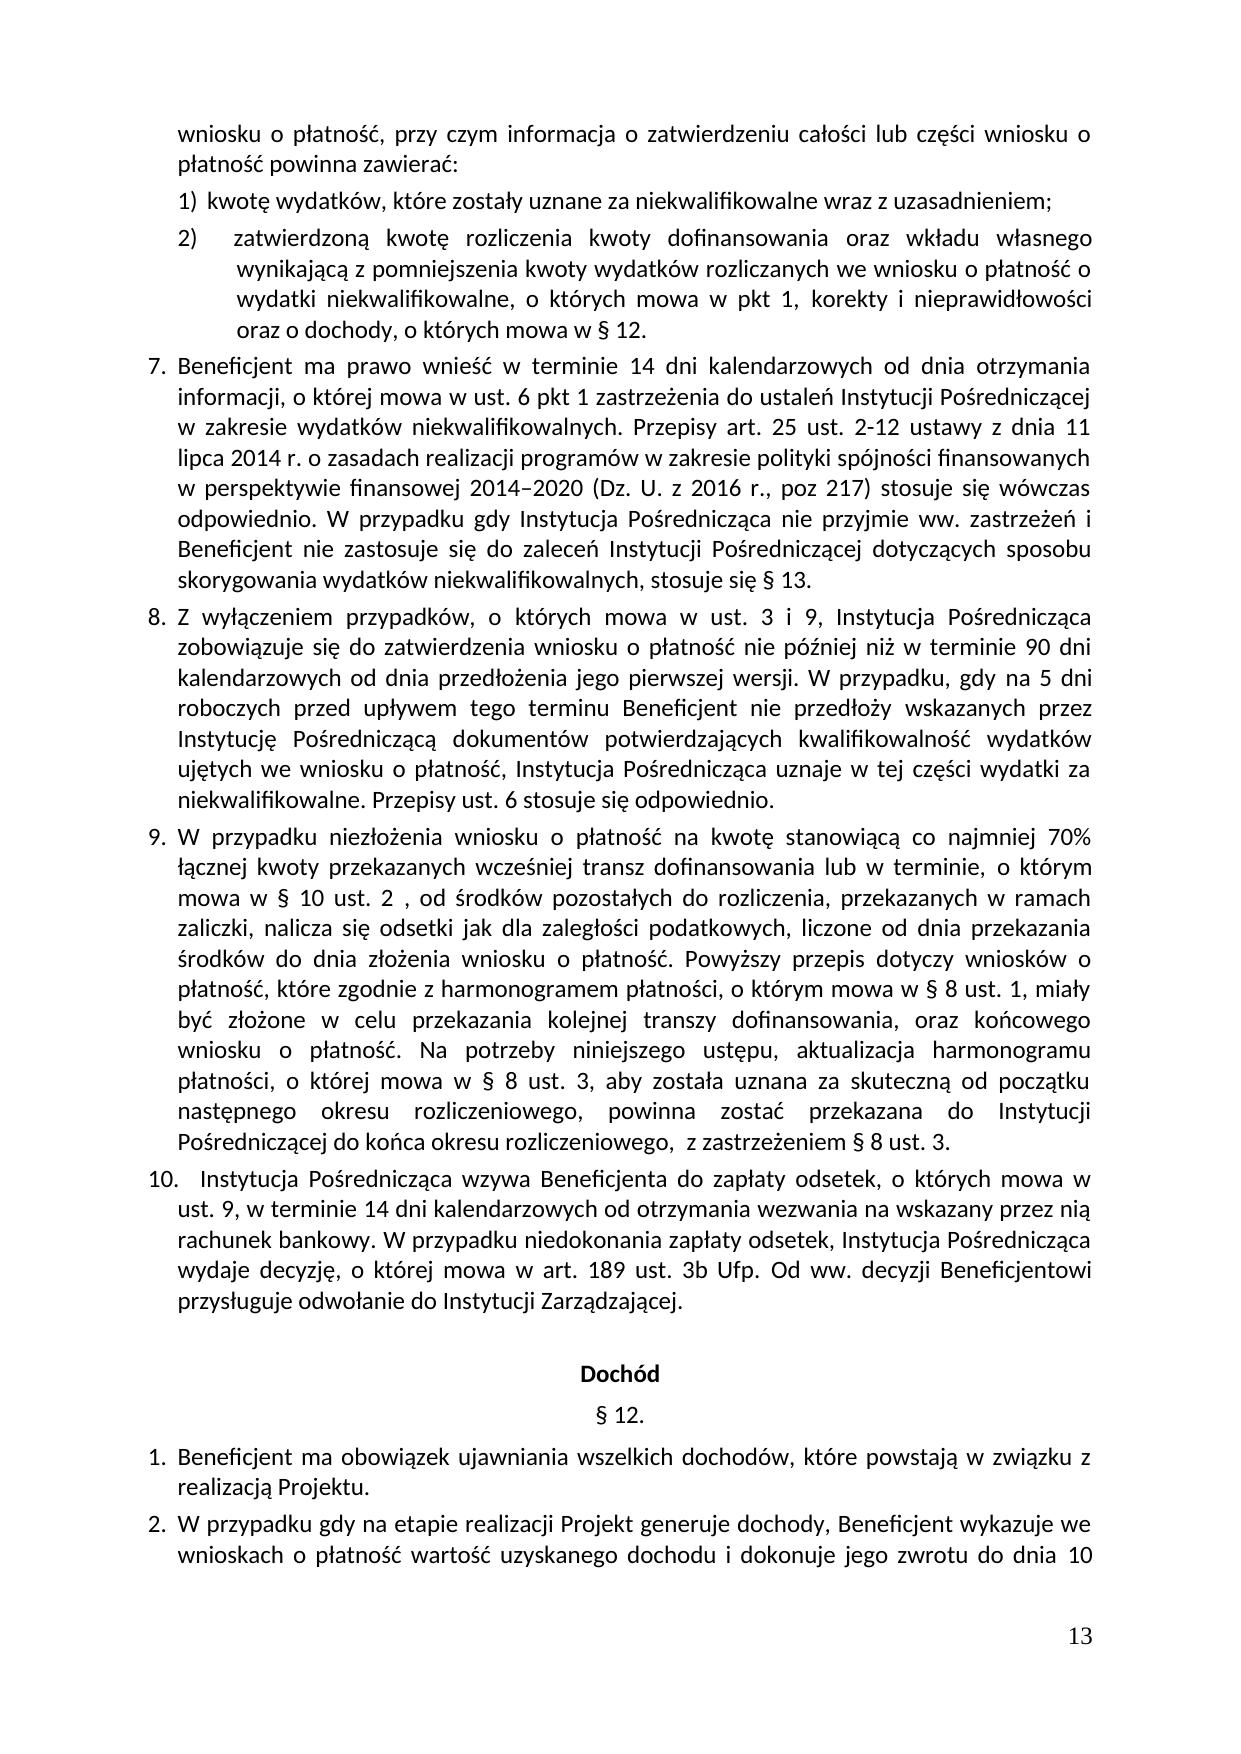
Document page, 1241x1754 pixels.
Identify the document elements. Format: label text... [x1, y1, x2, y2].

text § 12. [148, 1400, 1092, 1430]
list Instytucja Pośrednicząca wzywa Beneficjenta do zapłaty odsetek, o których mowa w ust. 9, w terminie 14 dni kalendarzowych od otrzymania wezwania na wskazany przez nią rachunek bankowy. W przypadku niedokonania zapłaty odsetek, Instytucja Pośrednicząca wydaje decyzję, o której mowa w art. 189 ust. 3b Ufp. Od ww. decyzji Beneficjentowi przysługuje odwołanie do Instytucji Zarządzającej. [148, 1163, 1092, 1315]
list W przypadku niezłożenia wniosku o płatność na kwotę stanowiącą co najmniej 70% łącznej kwoty przekazanych wcześniej transz dofinansowania lub w terminie, o którym mowa w § 10 ust. 2 , od środków pozostałych do rozliczenia, przekazanych w ramach zaliczki, nalicza się odsetki jak dla zaległości podatkowych, liczone od dnia przekazania środków do dnia złożenia wniosku o płatność. Powyższy przepis dotyczy wniosków o płatność, które zgodnie z harmonogramem płatności, o którym mowa w § 8 ust. 1, miały być złożone w celu przekazania kolejnej transzy dofinansowania, oraz końcowego wniosku o płatność. Na potrzeby niniejszego ustępu, aktualizacja harmonogramu płatności, o której mowa w § 8 ust. 3, aby została uznana za skuteczną od początku następnego okresu rozliczeniowego, powinna zostać przekazana do Instytucji Pośredniczącej do końca okresu rozliczeniowego, z zastrzeżeniem § 8 ust. 3. [148, 821, 1092, 1157]
list zatwierdzoną kwotę rozliczenia kwoty dofinansowania oraz wkładu własnego wynikającą z pomniejszenia kwoty wydatków rozliczanych we wniosku o płatność o wydatki niekwalifikowalne, o których mowa w pkt 1, korekty i nieprawidłowości oraz o dochody, o których mowa w § 12. [177, 222, 1092, 344]
list kwotę wydatków, które zostały uznane za niekwalifikowalne wraz z uzasadnieniem; [177, 185, 1092, 216]
text Dochód [148, 1358, 1092, 1389]
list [148, 1508, 1092, 1569]
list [148, 118, 1092, 179]
list Z wyłączeniem przypadków, o których mowa w ust. 3 i 9, Instytucja Pośrednicząca zobowiązuje się do zatwierdzenia wniosku o płatność nie później niż w terminie 90 dni kalendarzowych od dnia przedłożenia jego pierwszej wersji. W przypadku, gdy na 5 dni roboczych przed upływem tego terminu Beneficjent nie przedłoży wskazanych przez Instytucję Pośredniczącą dokumentów potwierdzających kwalifikowalność wydatków ujętych we wniosku o płatność, Instytucja Pośrednicząca uznaje w tej części wydatki za niekwalifikowalne. Przepisy ust. 6 stosuje się odpowiednio. [148, 601, 1092, 814]
list Beneficjent ma obowiązek ujawniania wszelkich dochodów, które powstają w związku z realizacją Projektu. [148, 1441, 1092, 1502]
list Beneficjent ma prawo wnieść w terminie 14 dni kalendarzowych od dnia otrzymania informacji, o której mowa w ust. 6 pkt 1 zastrzeżenia do ustaleń Instytucji Pośredniczącej w zakresie wydatków niekwalifikowalnych. Przepisy art. 25 ust. 2-12 ustawy z dnia 11 lipca 2014 r. o zasadach realizacji programów w zakresie polityki spójności finansowanych w perspektywie finansowej 2014–2020 (Dz. U. z 2016 r., poz 217) stosuje się wówczas odpowiednio. W przypadku gdy Instytucja Pośrednicząca nie przyjmie ww. zastrzeżeń i Beneficjent nie zastosuje się do zaleceń Instytucji Pośredniczącej dotyczących sposobu skorygowania wydatków niekwalifikowalnych, stosuje się § 13. [148, 351, 1092, 595]
